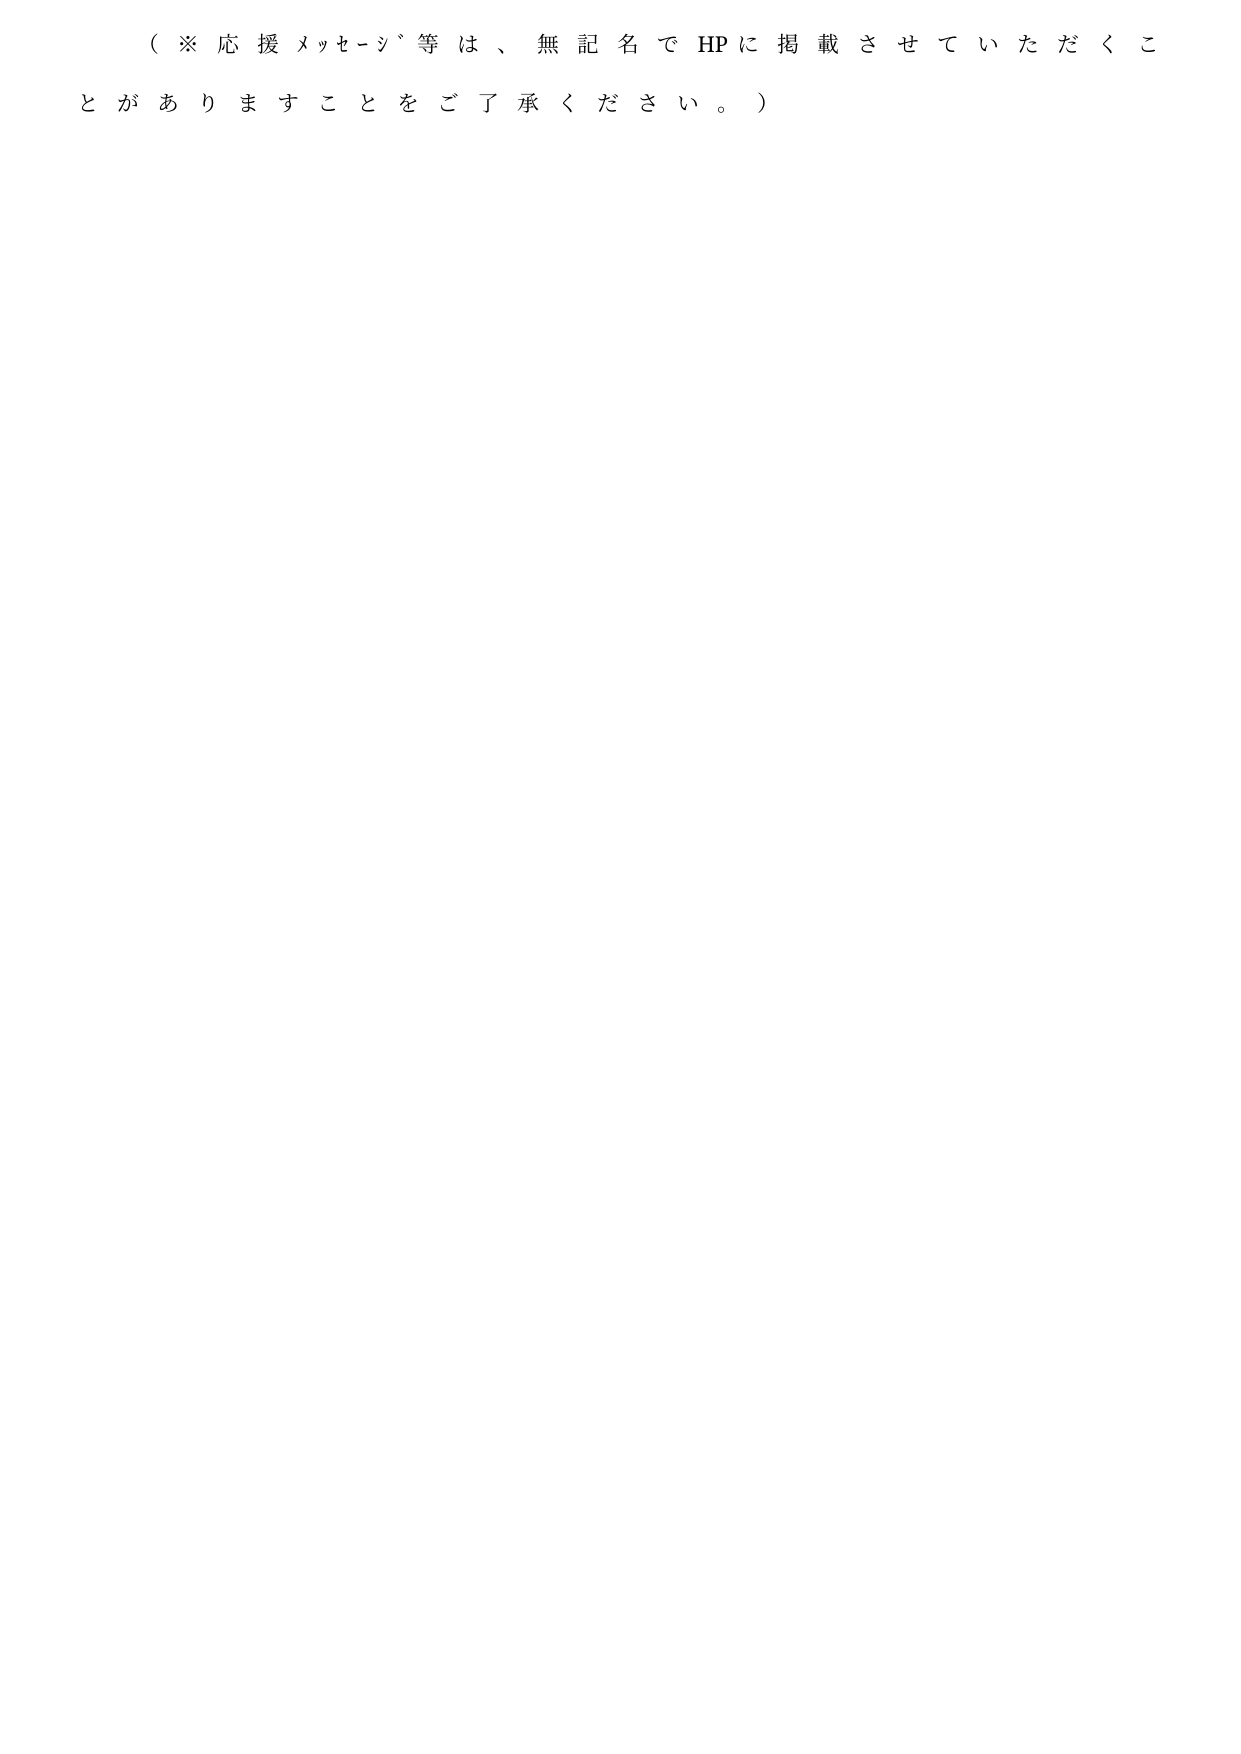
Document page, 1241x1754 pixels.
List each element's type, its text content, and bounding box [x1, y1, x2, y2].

text （※応援ﾒｯｾｰｼﾞ等は、無記名でHPに掲載させていただくことがありますことをご了承ください。） [77, 13, 1177, 132]
